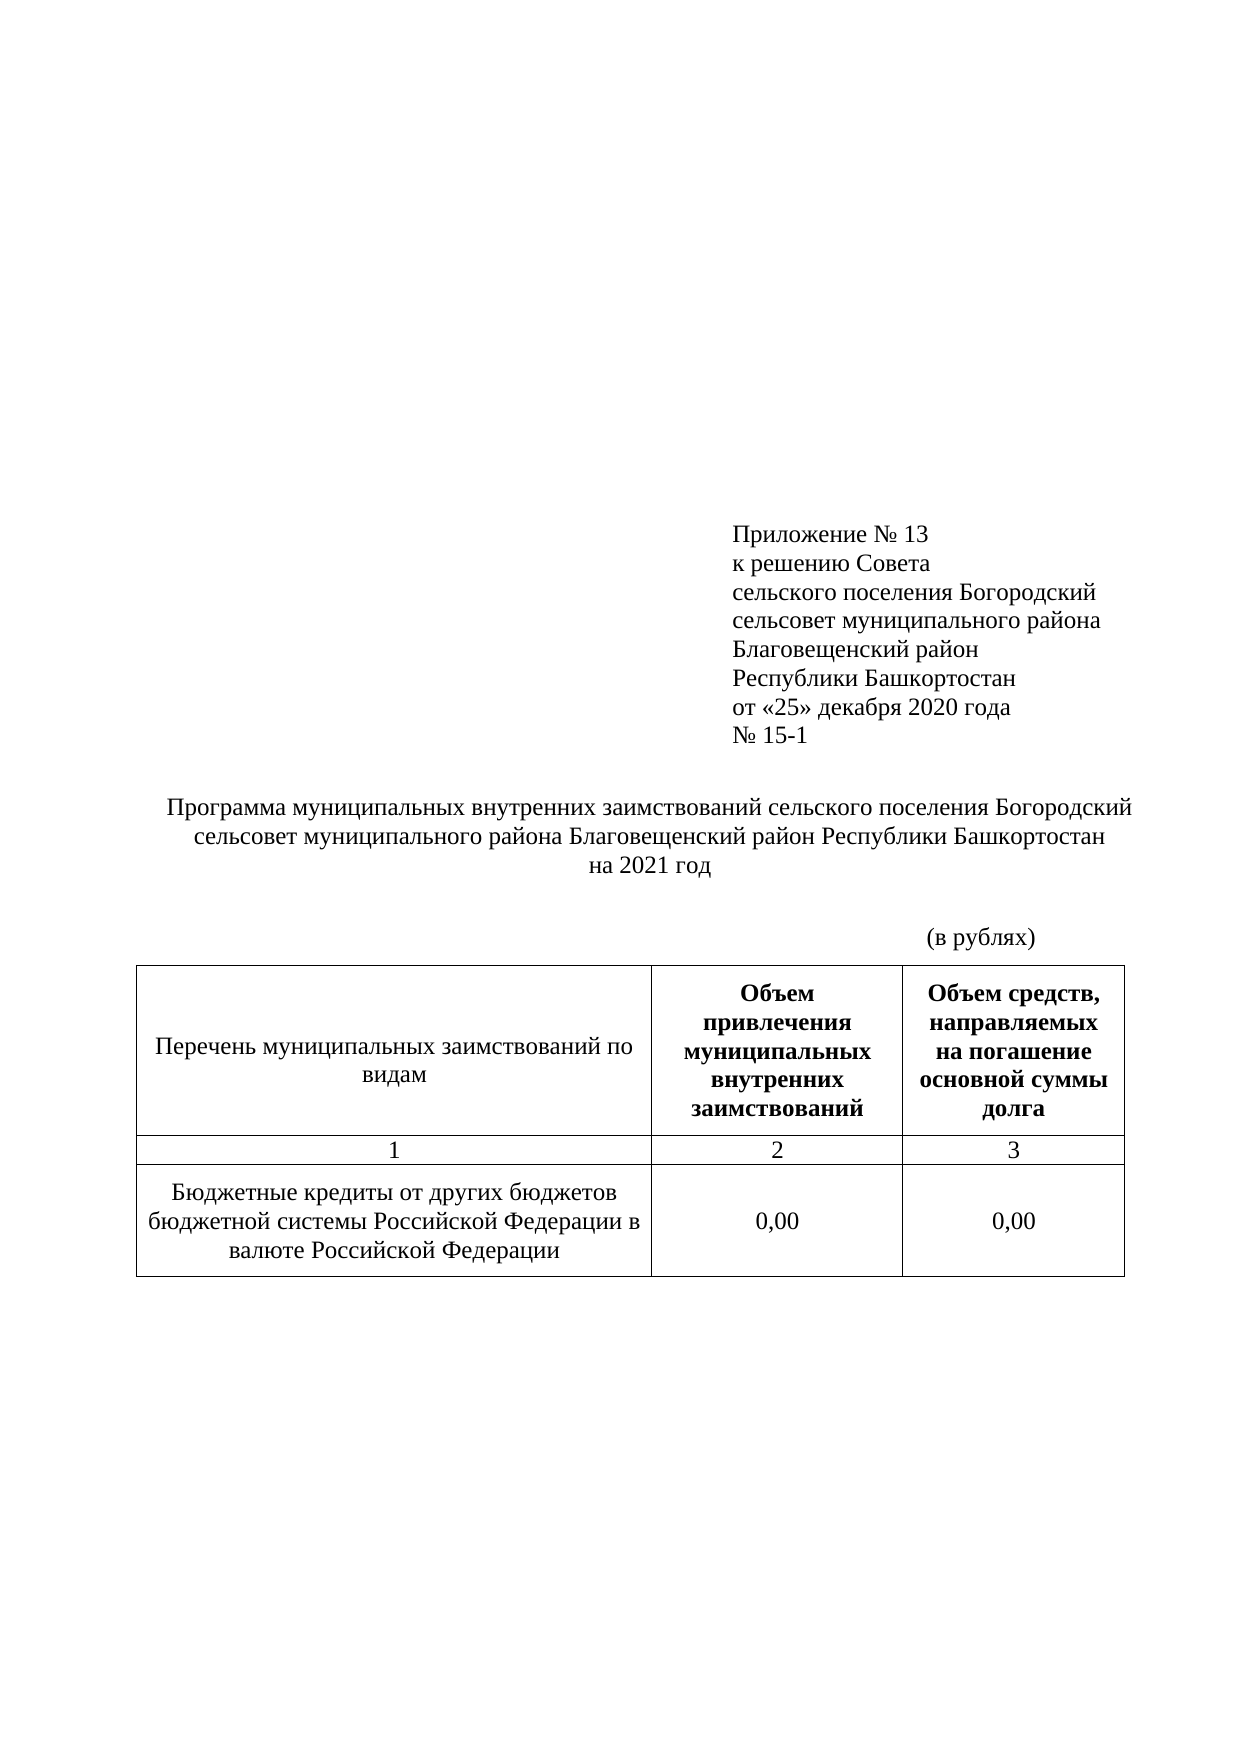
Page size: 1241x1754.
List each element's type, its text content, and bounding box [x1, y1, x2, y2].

text Программа муниципальных внутренних заимствований сельского поселения Богородский сельсовет муниципального района Благовещенский район Республики Башкортостан [148, 792, 1152, 850]
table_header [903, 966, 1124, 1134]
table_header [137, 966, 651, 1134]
text (в рублях) [148, 922, 1152, 950]
text на 2021 год [148, 850, 1152, 878]
text № 15-1 [732, 720, 1152, 749]
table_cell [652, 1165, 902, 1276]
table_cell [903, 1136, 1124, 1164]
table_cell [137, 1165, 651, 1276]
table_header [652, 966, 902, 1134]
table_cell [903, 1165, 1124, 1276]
text к решению Совета [732, 548, 1152, 577]
text Благовещенский район [732, 634, 1152, 663]
text Республики Башкортостан [732, 663, 1152, 692]
text Приложение № 13 [732, 519, 1152, 548]
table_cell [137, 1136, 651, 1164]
text от «25» декабря 2020 года [732, 692, 1152, 720]
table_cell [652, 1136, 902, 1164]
text сельского поселения Богородский сельсовет муниципального района [732, 577, 1152, 634]
